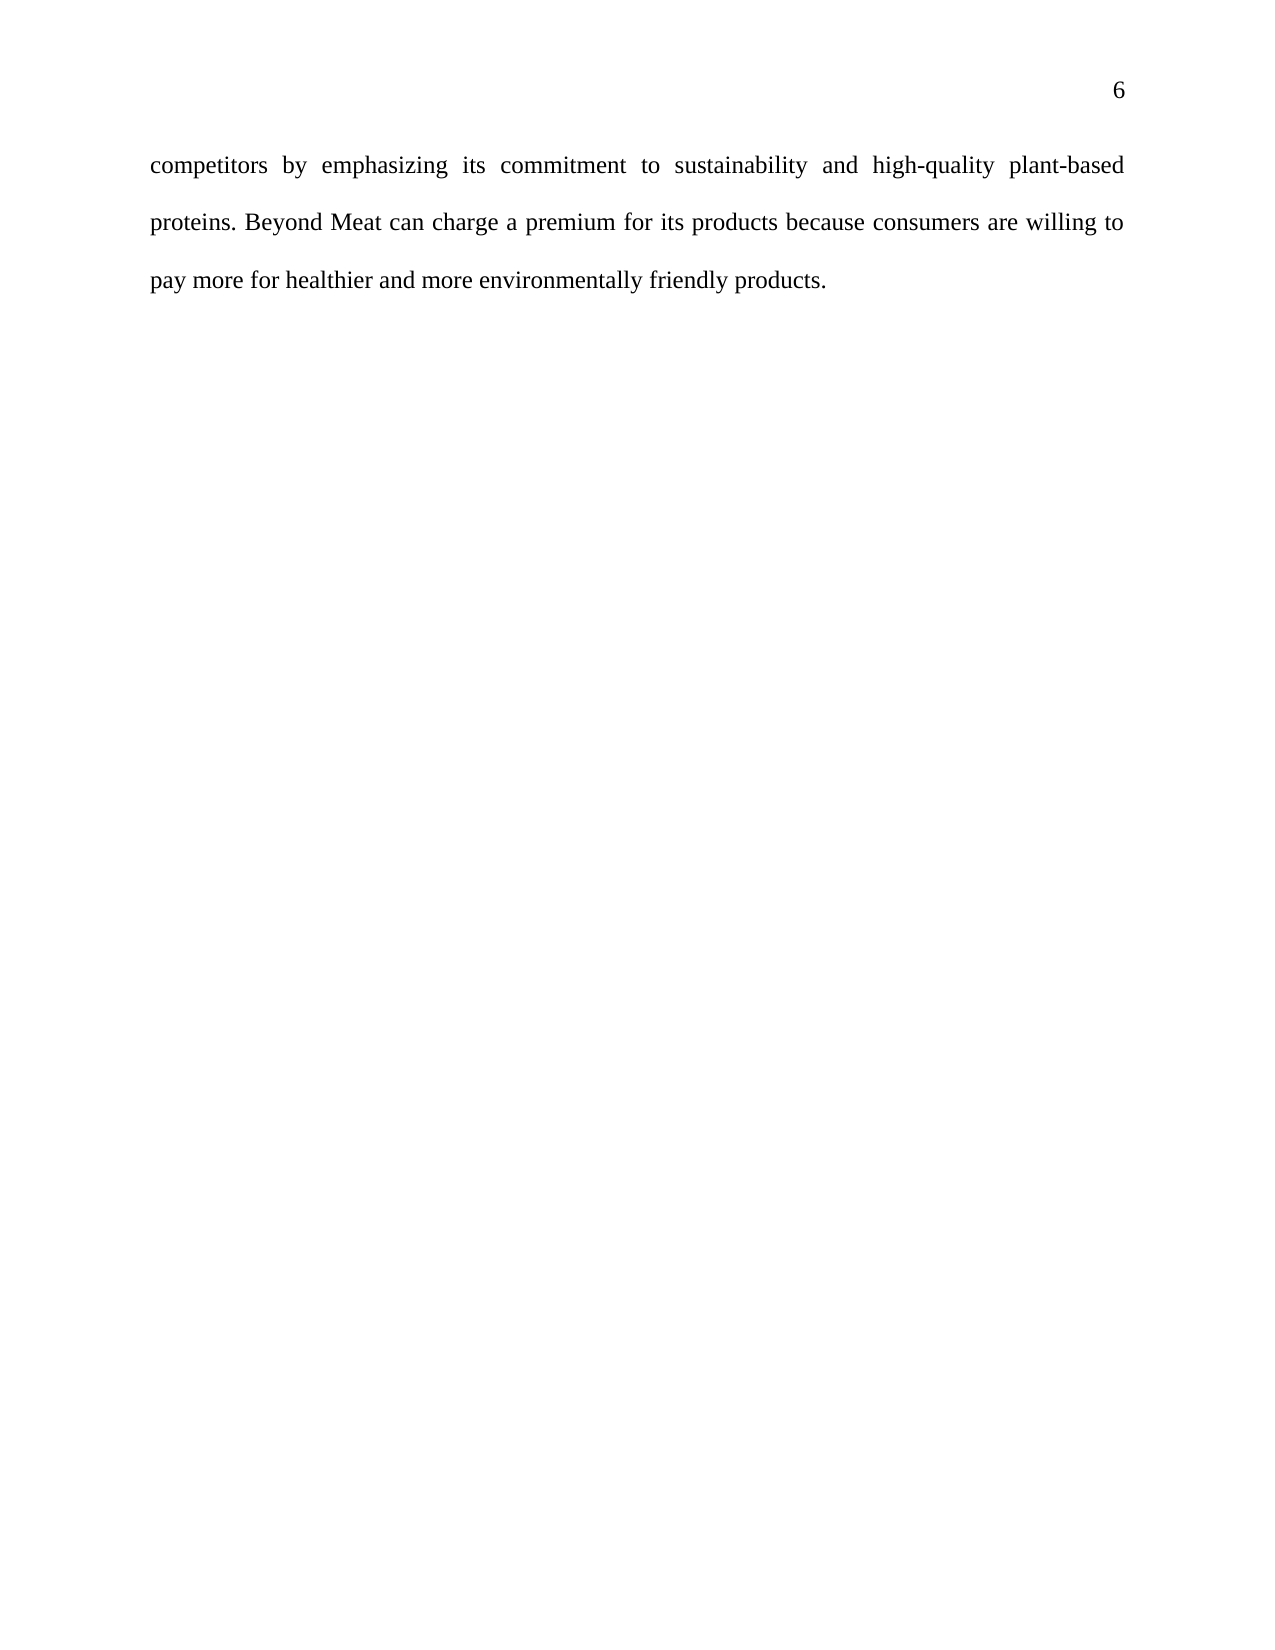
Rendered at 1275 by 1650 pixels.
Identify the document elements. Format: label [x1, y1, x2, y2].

text [150, 150, 1125, 294]
